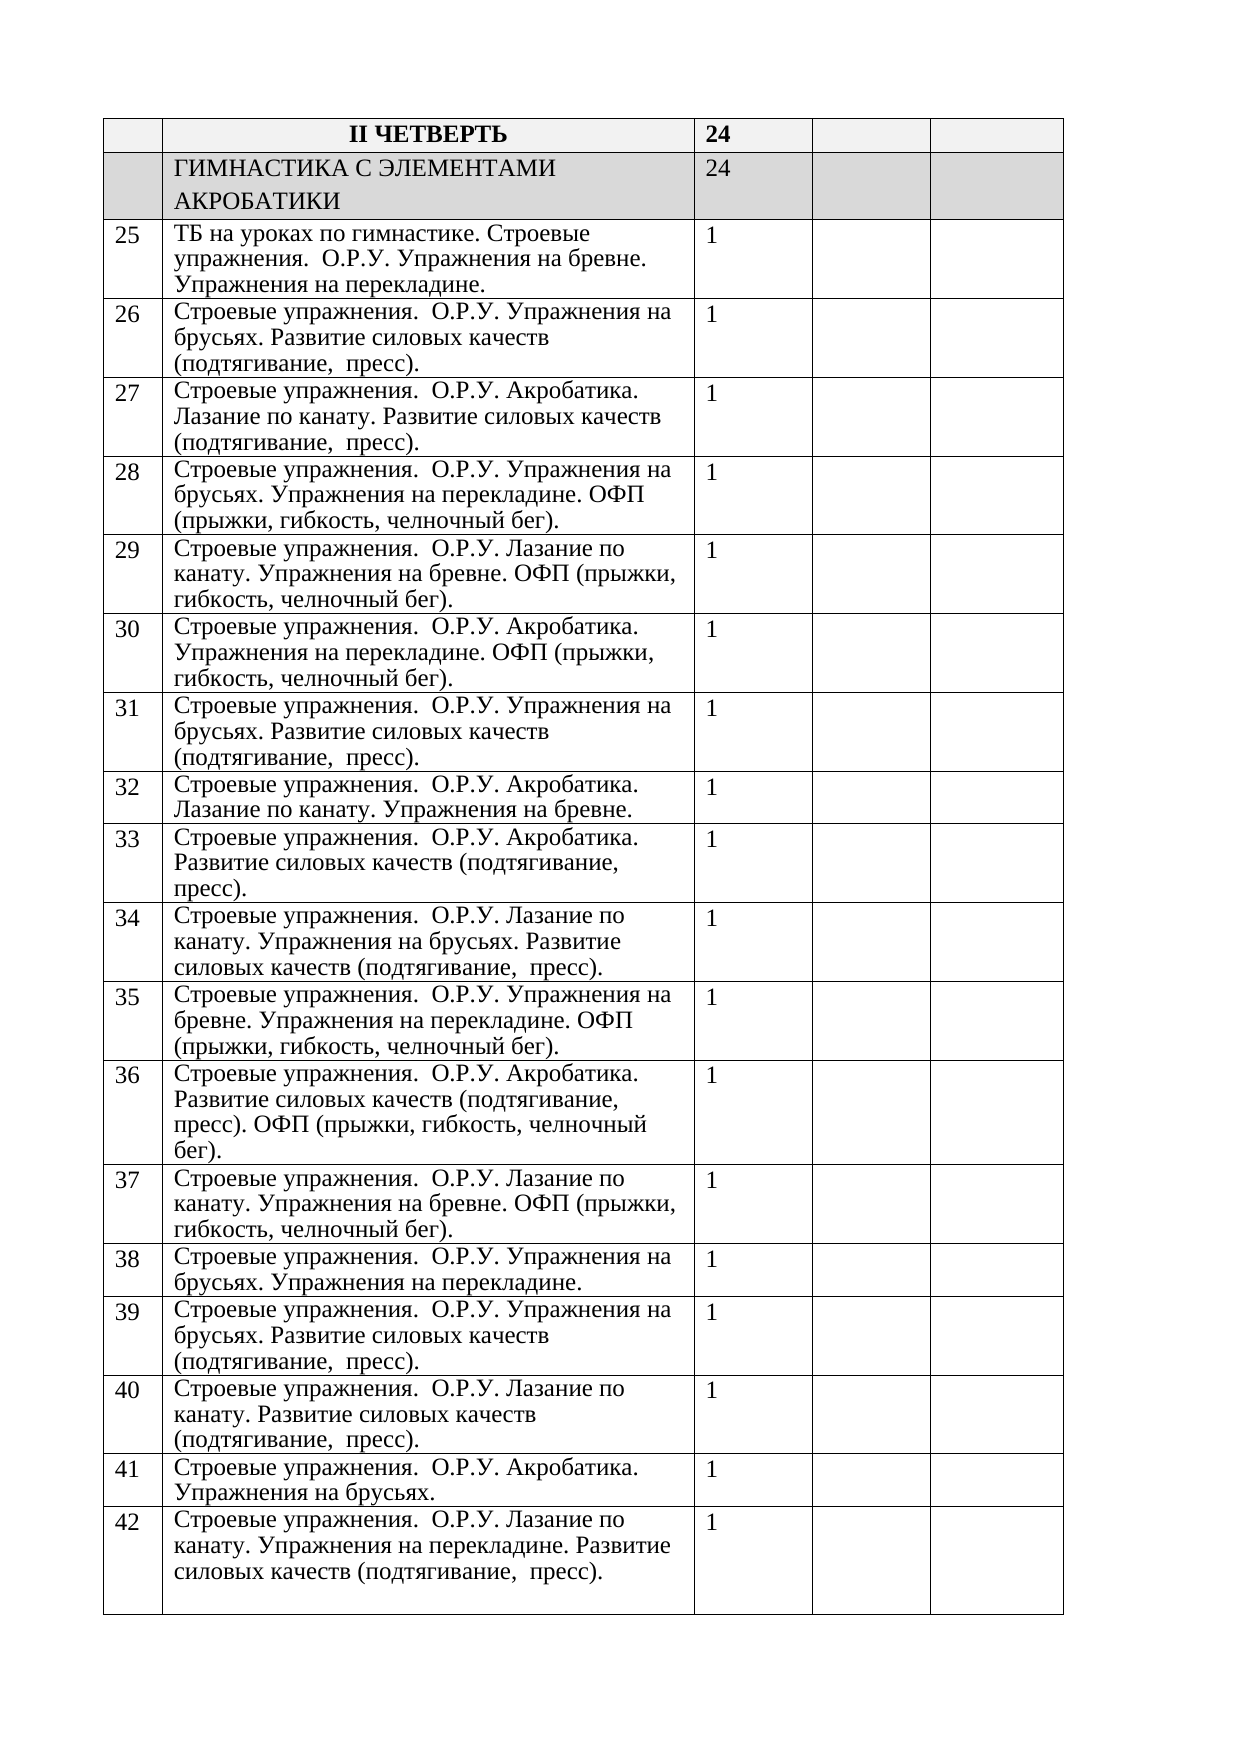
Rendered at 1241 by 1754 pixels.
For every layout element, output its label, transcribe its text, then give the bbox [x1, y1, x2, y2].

table_cell [931, 1507, 1063, 1614]
table_cell [931, 903, 1063, 981]
table_cell 1 [695, 457, 812, 534]
table_cell 25 [104, 220, 162, 298]
table_cell 26 [104, 299, 162, 377]
table_cell [813, 614, 930, 692]
table_cell 32 [104, 772, 162, 823]
table_cell 41 [104, 1454, 162, 1506]
table_cell Строевые упражнения. О.Р.У. Акробатика. Развитие силовых качеств (подтягивание, пресс). [163, 824, 694, 902]
table_cell [931, 1244, 1063, 1296]
table_cell Строевые упражнения. О.Р.У. Акробатика. Развитие силовых качеств (подтягивание, пресс). ОФП (прыжки, гибкость, челночный бег). [163, 1061, 694, 1164]
table_cell [931, 614, 1063, 692]
table_cell Строевые упражнения. О.Р.У. Лазание по канату. Упражнения на брусьях. Развитие силовых качеств (подтягивание, пресс). [163, 903, 694, 981]
table_cell 1 [695, 1165, 812, 1243]
table_cell Строевые упражнения. О.Р.У. Упражнения на брусьях. Развитие силовых качеств (подтягивание, пресс). [163, 299, 694, 377]
table_cell 39 [104, 1297, 162, 1374]
table_cell ГИМНАСТИКА С ЭЛЕМЕНТАМИ АКРОБАТИКИ [163, 153, 694, 219]
table_cell [931, 1165, 1063, 1243]
table_cell 36 [104, 1061, 162, 1164]
table_cell 1 [695, 1297, 812, 1374]
table_cell Строевые упражнения. О.Р.У. Акробатика. Лазание по канату. Упражнения на бревне. [163, 772, 694, 823]
table_cell [931, 1454, 1063, 1506]
table_cell [813, 1454, 930, 1506]
table_cell [813, 903, 930, 981]
table_cell 24 [695, 153, 812, 219]
table_cell [813, 772, 930, 823]
table_header [813, 119, 930, 152]
table_cell [813, 1244, 930, 1296]
table_cell [813, 378, 930, 456]
table_cell [931, 982, 1063, 1059]
table_cell 29 [104, 535, 162, 613]
table_cell 37 [104, 1165, 162, 1243]
table_cell [813, 457, 930, 534]
table_cell Строевые упражнения. О.Р.У. Акробатика. Лазание по канату. Развитие силовых качеств (подтягивание, пресс). [163, 378, 694, 456]
table_cell [931, 378, 1063, 456]
table_cell [813, 153, 930, 219]
table_cell 1 [695, 614, 812, 692]
table_cell Строевые упражнения. О.Р.У. Упражнения на брусьях. Упражнения на перекладине. [163, 1244, 694, 1296]
table_cell 1 [695, 1507, 812, 1614]
table_cell Строевые упражнения. О.Р.У. Упражнения на брусьях. Упражнения на перекладине. ОФП (прыжки, гибкость, челночный бег). [163, 457, 694, 534]
table_cell Строевые упражнения. О.Р.У. Акробатика. Упражнения на перекладине. ОФП (прыжки, гибкость, челночный бег). [163, 614, 694, 692]
table_cell Строевые упражнения. О.Р.У. Упражнения на брусьях. Развитие силовых качеств (подтягивание, пресс). [163, 693, 694, 771]
table_cell [813, 220, 930, 298]
table_cell [931, 153, 1063, 219]
table_cell 1 [695, 1454, 812, 1506]
table_cell [931, 299, 1063, 377]
table_cell [813, 1297, 930, 1374]
table_cell Строевые упражнения. О.Р.У. Лазание по канату. Упражнения на бревне. ОФП (прыжки, гибкость, челночный бег). [163, 535, 694, 613]
table_cell 1 [695, 772, 812, 823]
table_cell 34 [104, 903, 162, 981]
table_cell 27 [104, 378, 162, 456]
table_cell [931, 772, 1063, 823]
table_cell 30 [104, 614, 162, 692]
table_cell [813, 299, 930, 377]
table_cell 1 [695, 535, 812, 613]
table_header II ЧЕТВЕРТЬ [163, 119, 694, 152]
table_cell [813, 1376, 930, 1453]
table_cell 42 [104, 1507, 162, 1614]
table_cell 1 [695, 693, 812, 771]
table_cell 33 [104, 824, 162, 902]
table_cell [931, 693, 1063, 771]
table_cell 1 [695, 378, 812, 456]
table_cell Строевые упражнения. О.Р.У. Лазание по канату. Развитие силовых качеств (подтягивание, пресс). [163, 1376, 694, 1453]
table_cell 38 [104, 1244, 162, 1296]
table_cell 1 [695, 1061, 812, 1164]
table_cell 35 [104, 982, 162, 1059]
table_header [104, 119, 162, 152]
table_cell 1 [695, 1376, 812, 1453]
table_cell ТБ на уроках по гимнастике. Строевые упражнения. О.Р.У. Упражнения на бревне. Упражнения на перекладине. [163, 220, 694, 298]
table_cell Строевые упражнения. О.Р.У. Упражнения на бревне. Упражнения на перекладине. ОФП (прыжки, гибкость, челночный бег). [163, 982, 694, 1059]
table_cell Строевые упражнения. О.Р.У. Акробатика. Упражнения на брусьях. [163, 1454, 694, 1506]
table_cell Строевые упражнения. О.Р.У. Лазание по канату. Упражнения на бревне. ОФП (прыжки, гибкость, челночный бег). [163, 1165, 694, 1243]
table_cell Строевые упражнения. О.Р.У. Лазание по канату. Упражнения на перекладине. Развитие силовых качеств (подтягивание, пресс). [163, 1507, 694, 1614]
table_cell [813, 824, 930, 902]
table_cell 1 [695, 903, 812, 981]
table_cell [931, 1376, 1063, 1453]
table_cell [931, 535, 1063, 613]
table_cell [931, 1297, 1063, 1374]
table_cell [931, 457, 1063, 534]
table_header 24 [695, 119, 812, 152]
table_cell [931, 1061, 1063, 1164]
table_cell [813, 1165, 930, 1243]
table_cell [931, 824, 1063, 902]
table_cell [813, 982, 930, 1059]
table_cell 40 [104, 1376, 162, 1453]
table_cell 1 [695, 1244, 812, 1296]
table_cell 28 [104, 457, 162, 534]
table_cell [813, 1061, 930, 1164]
table_cell [813, 535, 930, 613]
table_cell Строевые упражнения. О.Р.У. Упражнения на брусьях. Развитие силовых качеств (подтягивание, пресс). [163, 1297, 694, 1374]
table_cell [813, 1507, 930, 1614]
table_cell 1 [695, 220, 812, 298]
table_cell [931, 220, 1063, 298]
table_cell 1 [695, 982, 812, 1059]
table_cell 1 [695, 824, 812, 902]
table_cell 31 [104, 693, 162, 771]
table_cell 1 [695, 299, 812, 377]
table_cell [813, 693, 930, 771]
table_header [931, 119, 1063, 152]
table_cell [104, 153, 162, 219]
